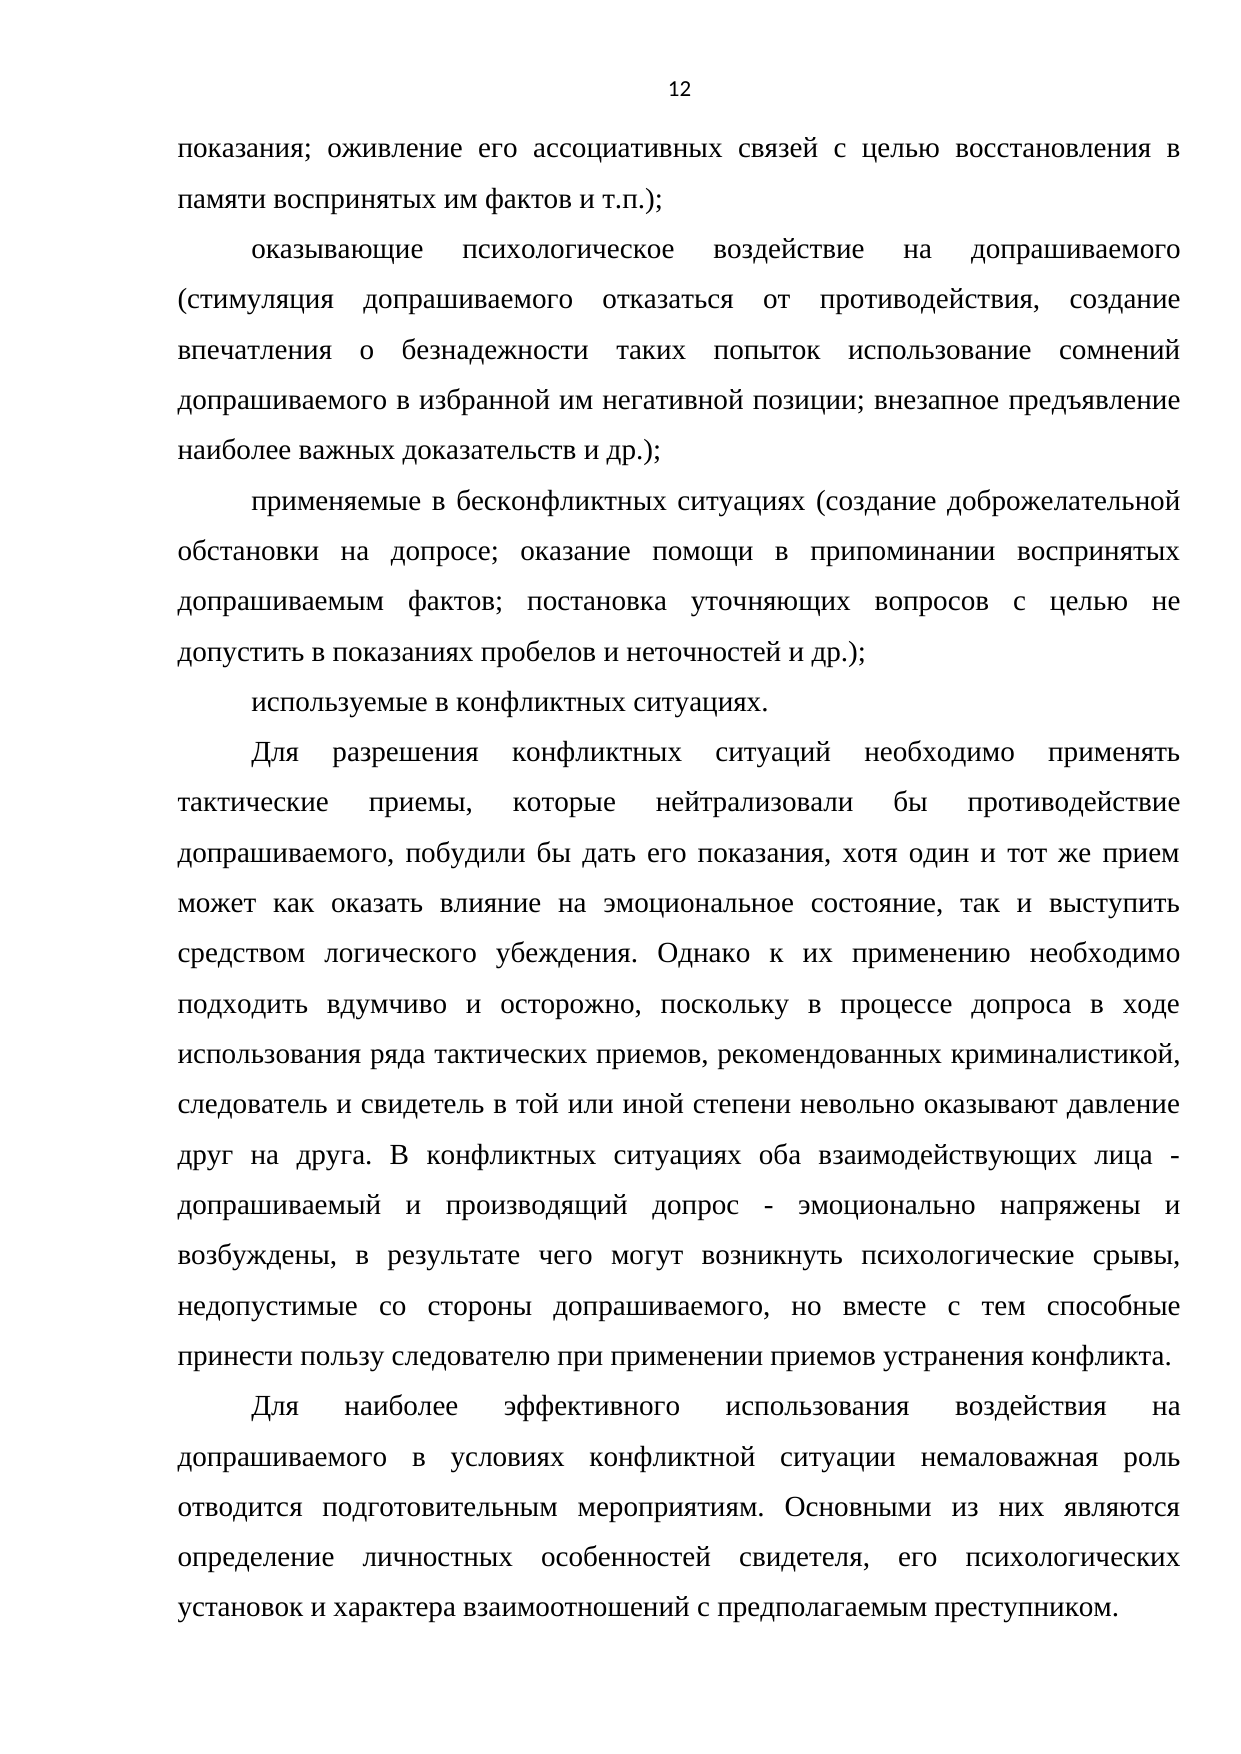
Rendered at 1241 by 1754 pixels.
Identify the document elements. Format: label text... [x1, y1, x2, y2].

text применяемые в бесконфликтных ситуациях (создание доброжелательной обстановки на допросе; оказание помощи в припоминании воспринятых допрашиваемым фактов; постановка уточняющих вопросов с целью не допустить в показаниях пробелов и неточностей и др.); [177, 483, 1181, 667]
text оказывающие психологическое воздействие на допрашиваемого (стимуляция допрашиваемого отказаться от противодействия, создание впечатления о безнадежности таких попыток использование сомнений допрашиваемого в избранной им негативной позиции; внезапное предъявление наиболее важных доказательств и др.); [177, 231, 1181, 466]
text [177, 131, 1181, 214]
text используемые в конфликтных ситуациях. [177, 684, 1181, 717]
text Для наиболее эффективного использования воздействия на допрашиваемого в условиях конфликтной ситуации немаловажная роль отводится подготовительным мероприятиям. Основными из них являются определение личностных особенностей свидетеля, его психологических установок и характера взаимоотношений с предполагаемым преступником. [177, 1388, 1181, 1623]
text Для разрешения конфликтных ситуаций необходимо применять тактические приемы, которые нейтрализовали бы противодействие допрашиваемого, побудили бы дать его показания, хотя один и тот же прием может как оказать влияние на эмоциональное состояние, так и выступить средством логического убеждения. Однако к их применению необходимо подходить вдумчиво и осторожно, поскольку в процессе допроса в ходе использования ряда тактических приемов, рекомендованных криминалистикой, следователь и свидетель в той или иной степени невольно оказывают давление друг на друга. В конфликтных ситуациях оба взаимодействующих лица - допрашиваемый и производящий допрос - эмоционально напряжены и возбуждены, в результате чего могут возникнуть психологические срывы, недопустимые со стороны допрашиваемого, но вместе с тем способные принести пользу следователю при применении приемов устранения конфликта. [177, 734, 1181, 1372]
